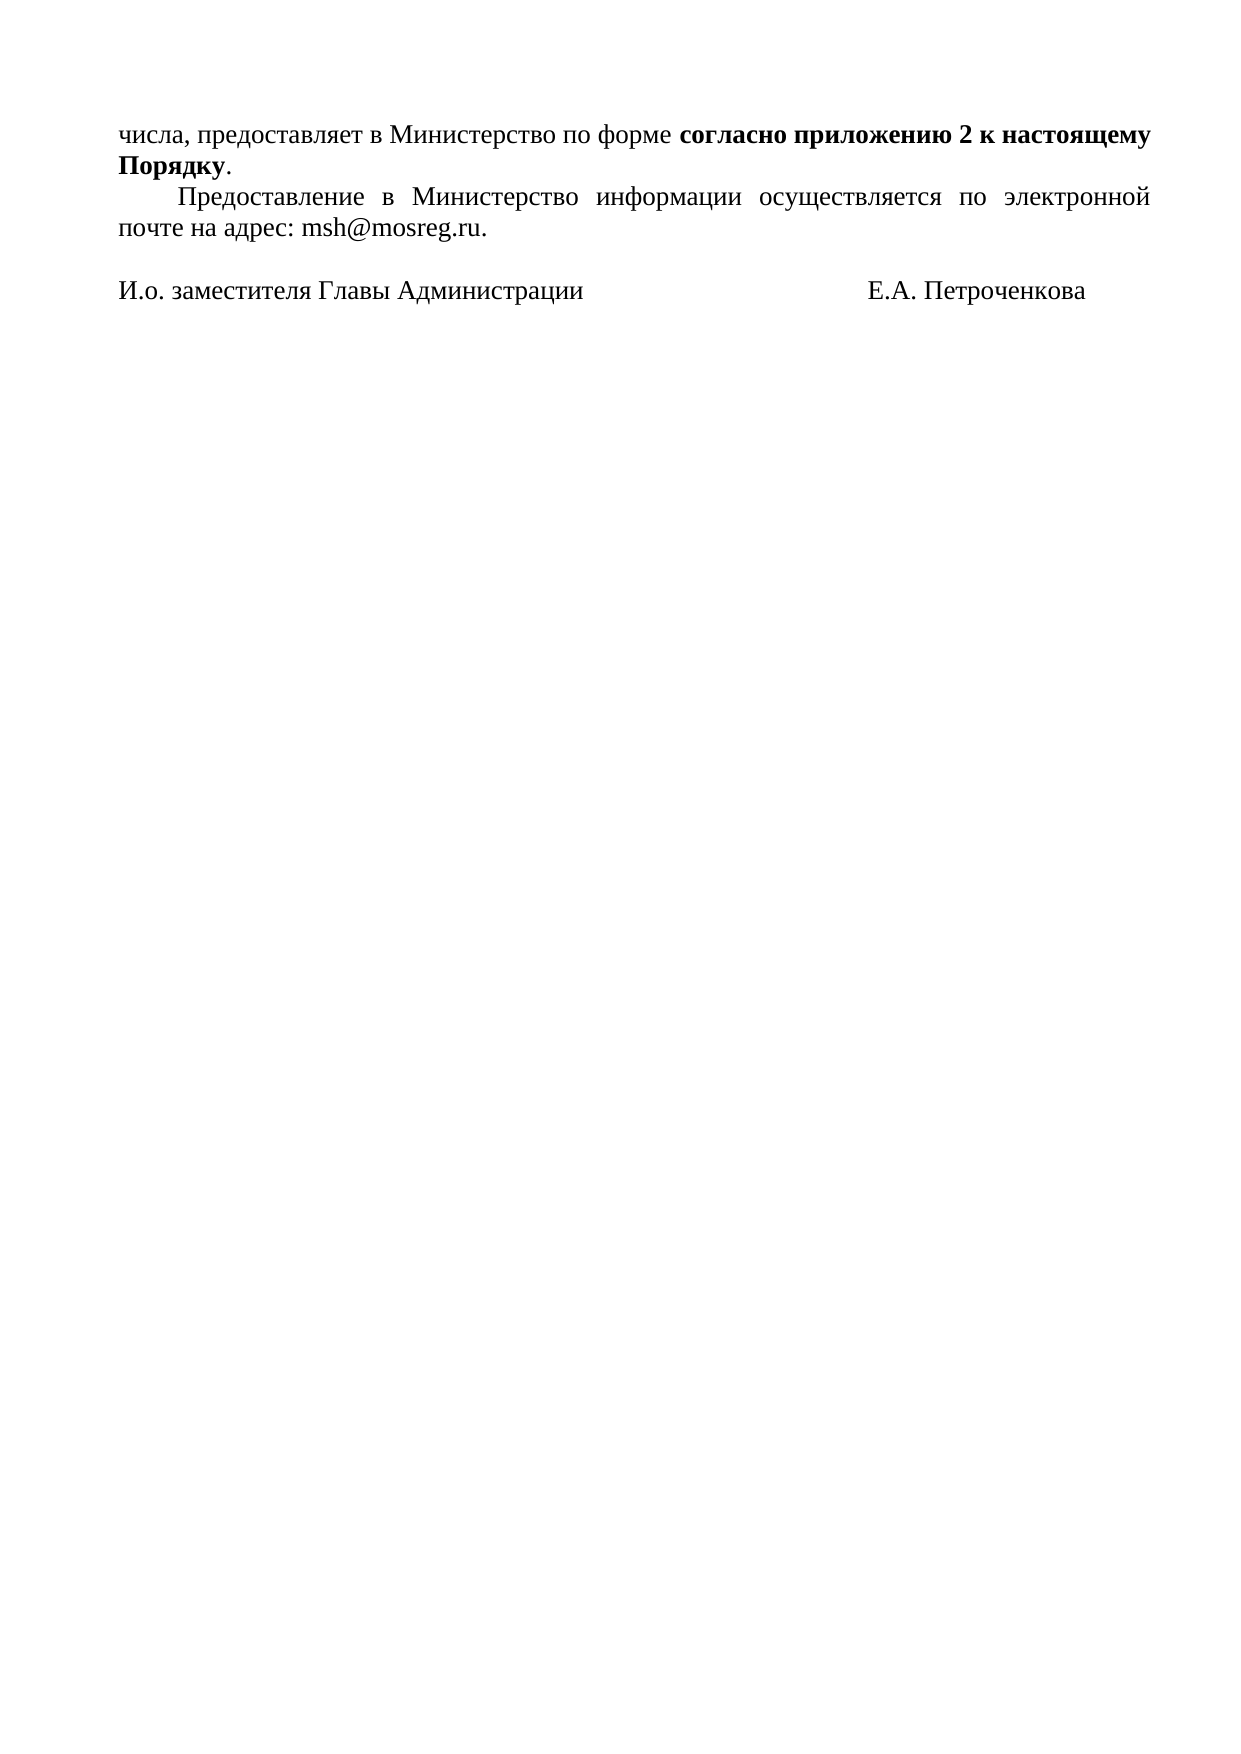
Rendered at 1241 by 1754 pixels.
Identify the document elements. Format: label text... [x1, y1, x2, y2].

text И.о. заместителя Главы Администрации Е.А. Петроченкова [118, 274, 1152, 305]
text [118, 118, 1152, 180]
text Предоставление в Министерство информации осуществляется по электронной почте на адрес: msh@mosreg.ru. [118, 180, 1152, 243]
